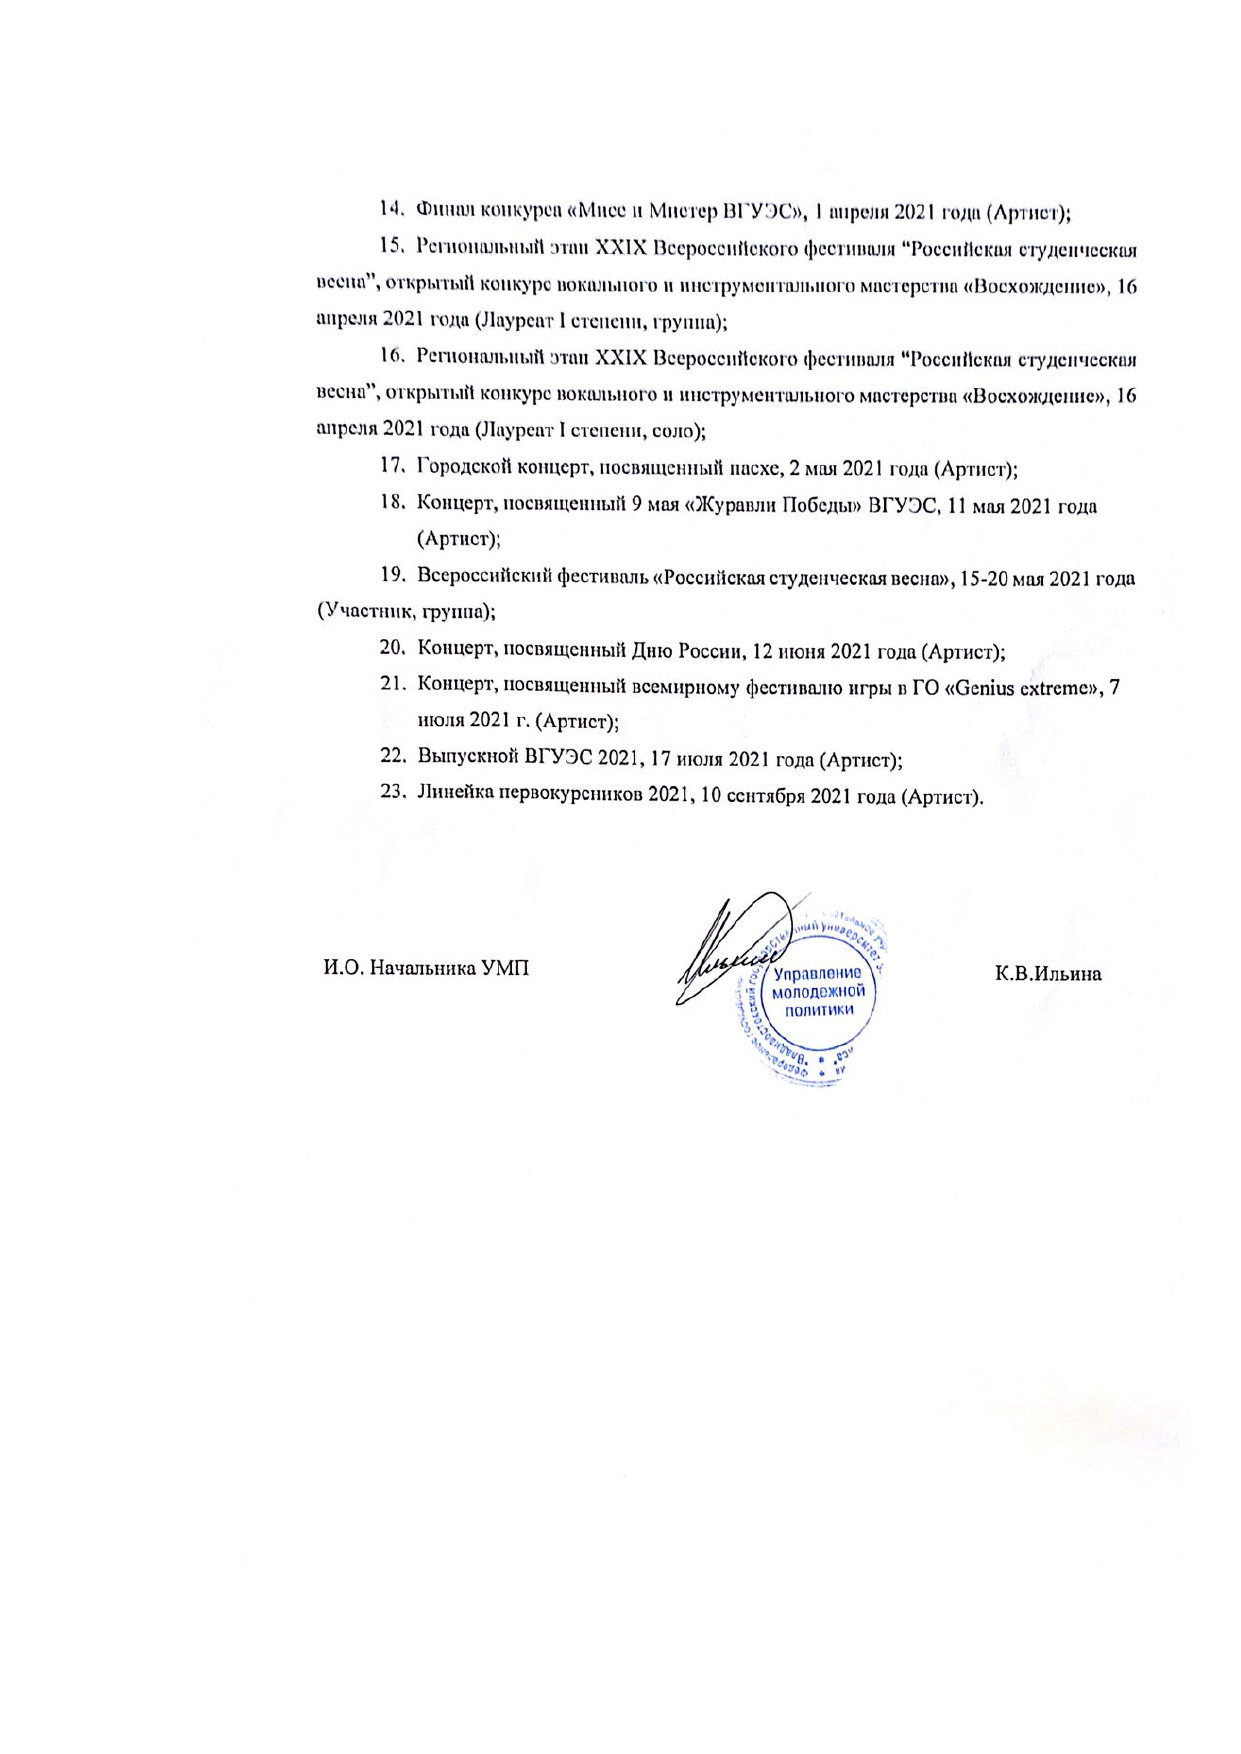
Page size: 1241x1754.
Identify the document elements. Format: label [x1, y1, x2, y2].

picture [177, 118, 1193, 1568]
